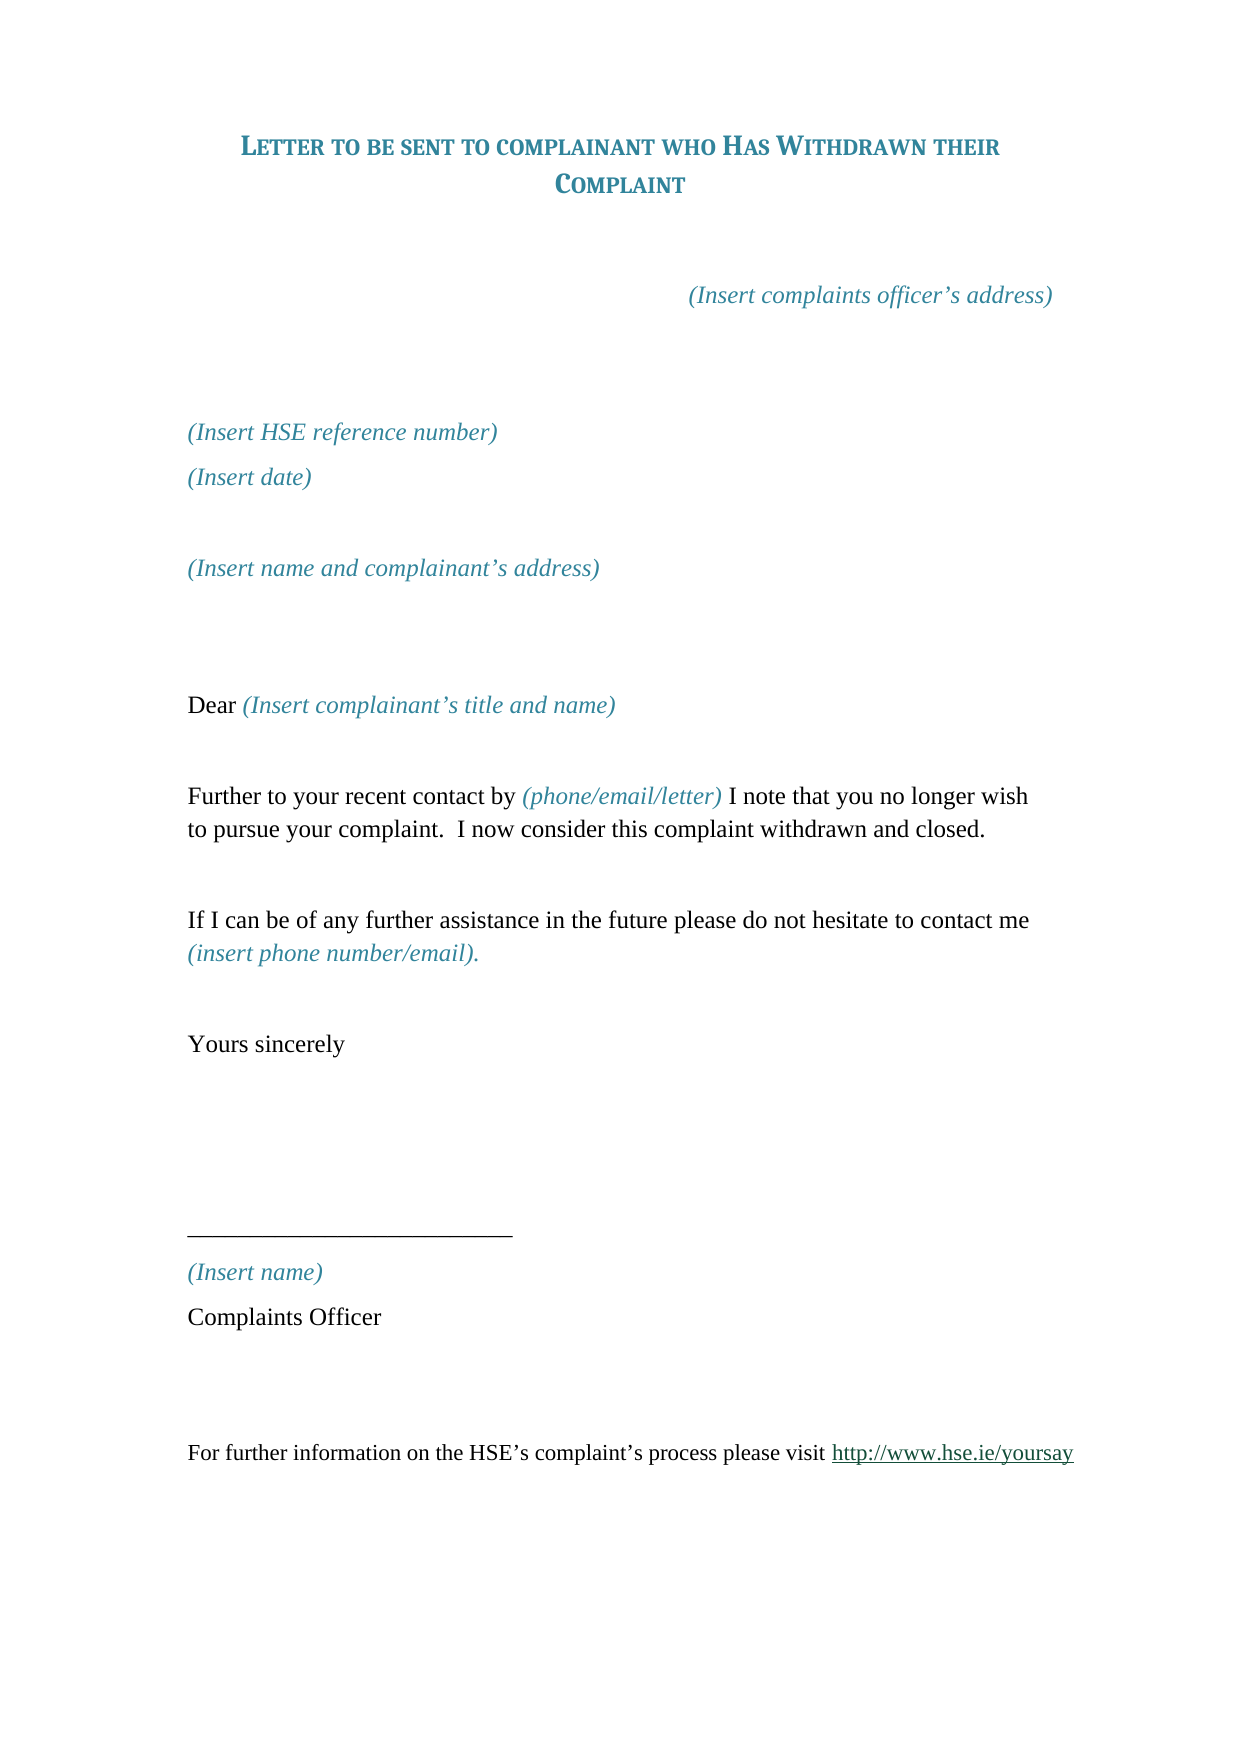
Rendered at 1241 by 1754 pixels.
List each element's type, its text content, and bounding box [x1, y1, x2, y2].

text __________________________ [187, 1211, 1053, 1240]
text (Insert complaints officer’s address) [187, 280, 1053, 309]
text (Insert name) [187, 1257, 1053, 1286]
subtitle Letter to be sent to complainant who Has Withdrawn their Complaint [187, 129, 1053, 201]
text (Insert HSE reference number) [187, 417, 1053, 446]
text Further to your recent contact by (phone/email/letter) I note that you no longer wish to pursue your complaint. I now consider this complaint withdrawn and closed. [187, 781, 1053, 843]
text (Insert date) [187, 462, 1053, 491]
text If I can be of any further assistance in the future please do not hesitate to contact me (insert phone number/email). [187, 905, 1053, 967]
text (Insert name and complainant’s address) [187, 553, 1053, 582]
text Complaints Officer [187, 1302, 1053, 1331]
text For further information on the HSE’s complaint’s process please visit http://www.hse.ie/yoursay [187, 1439, 1132, 1465]
text Dear (Insert complainant’s title and name) [187, 690, 1053, 719]
text Yours sincerely [187, 1029, 1053, 1058]
